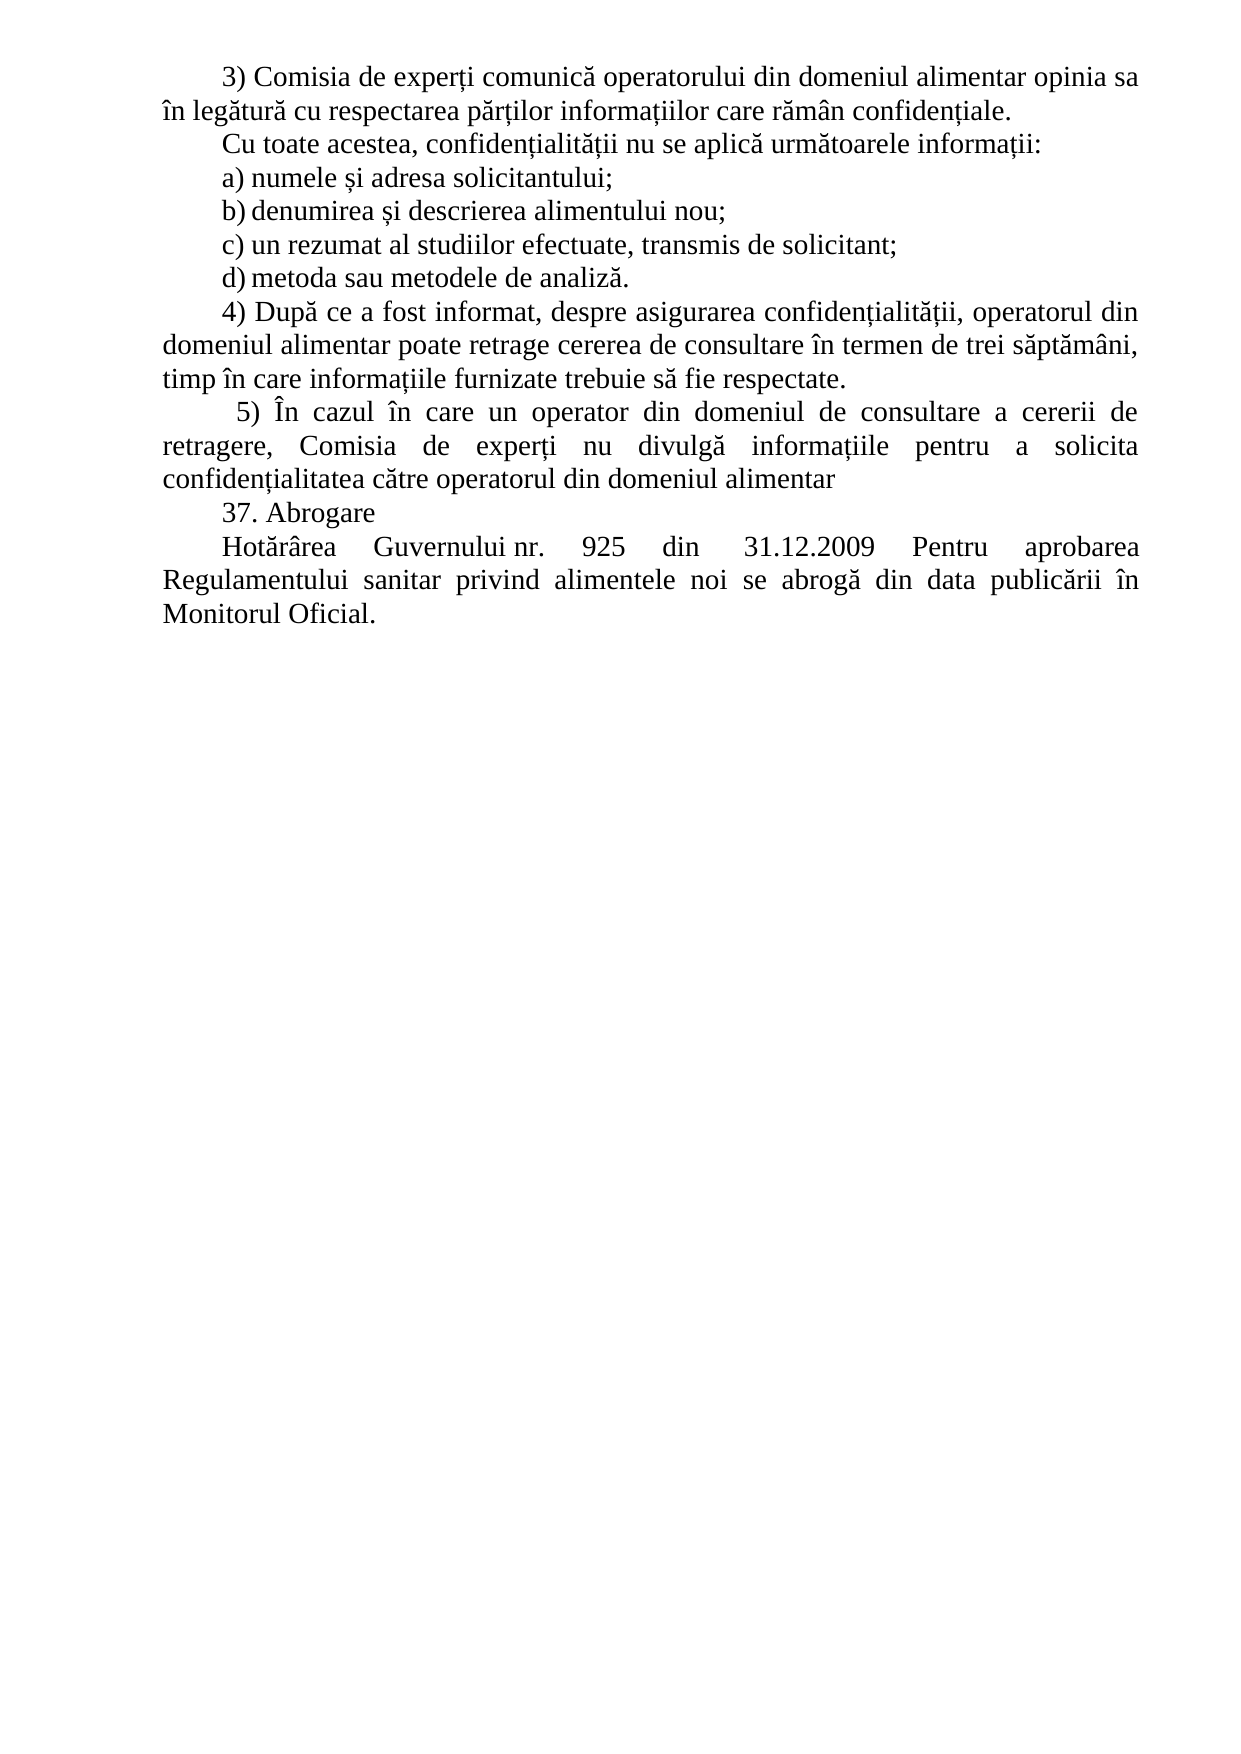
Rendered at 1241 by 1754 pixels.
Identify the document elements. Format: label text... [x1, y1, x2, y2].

text 4) După ce a fost informat, despre asigurarea confidențialității, operatorul din domeniul alimentar poate retrage cererea de consultare în termen de trei săptămâni, timp în care informațiile furnizate trebuie să fie respectate. [162, 294, 1140, 394]
list metoda sau metodele de analiză. [162, 260, 1140, 294]
list denumirea și descrierea alimentului nou; [162, 193, 1140, 227]
text Hotărârea Guvernului nr. 925 din 31.12.2009 Pentru aprobarea Regulamentului sanitar privind alimentele noi se abrogă din data publicării în Monitorul Oficial. [162, 529, 1140, 629]
list un rezumat al studiilor efectuate, transmis de solicitant; [162, 227, 1140, 260]
text 5) În cazul în care un operator din domeniul de consultare a cererii de retragere, Comisia de experți nu divulgă informațiile pentru a solicita confidențialitatea către operatorul din domeniul alimentar [162, 394, 1140, 495]
text Cu toate acestea, confidențialității nu se aplică următoarele informații: [162, 126, 1140, 160]
text 3) Comisia de experți comunică operatorului din domeniul alimentar opinia sa în legătură cu respectarea părților informațiilor care rămân confidențiale. [162, 59, 1140, 126]
list numele și adresa solicitantului; [162, 160, 1140, 193]
text 37. Abrogare [162, 495, 1140, 529]
